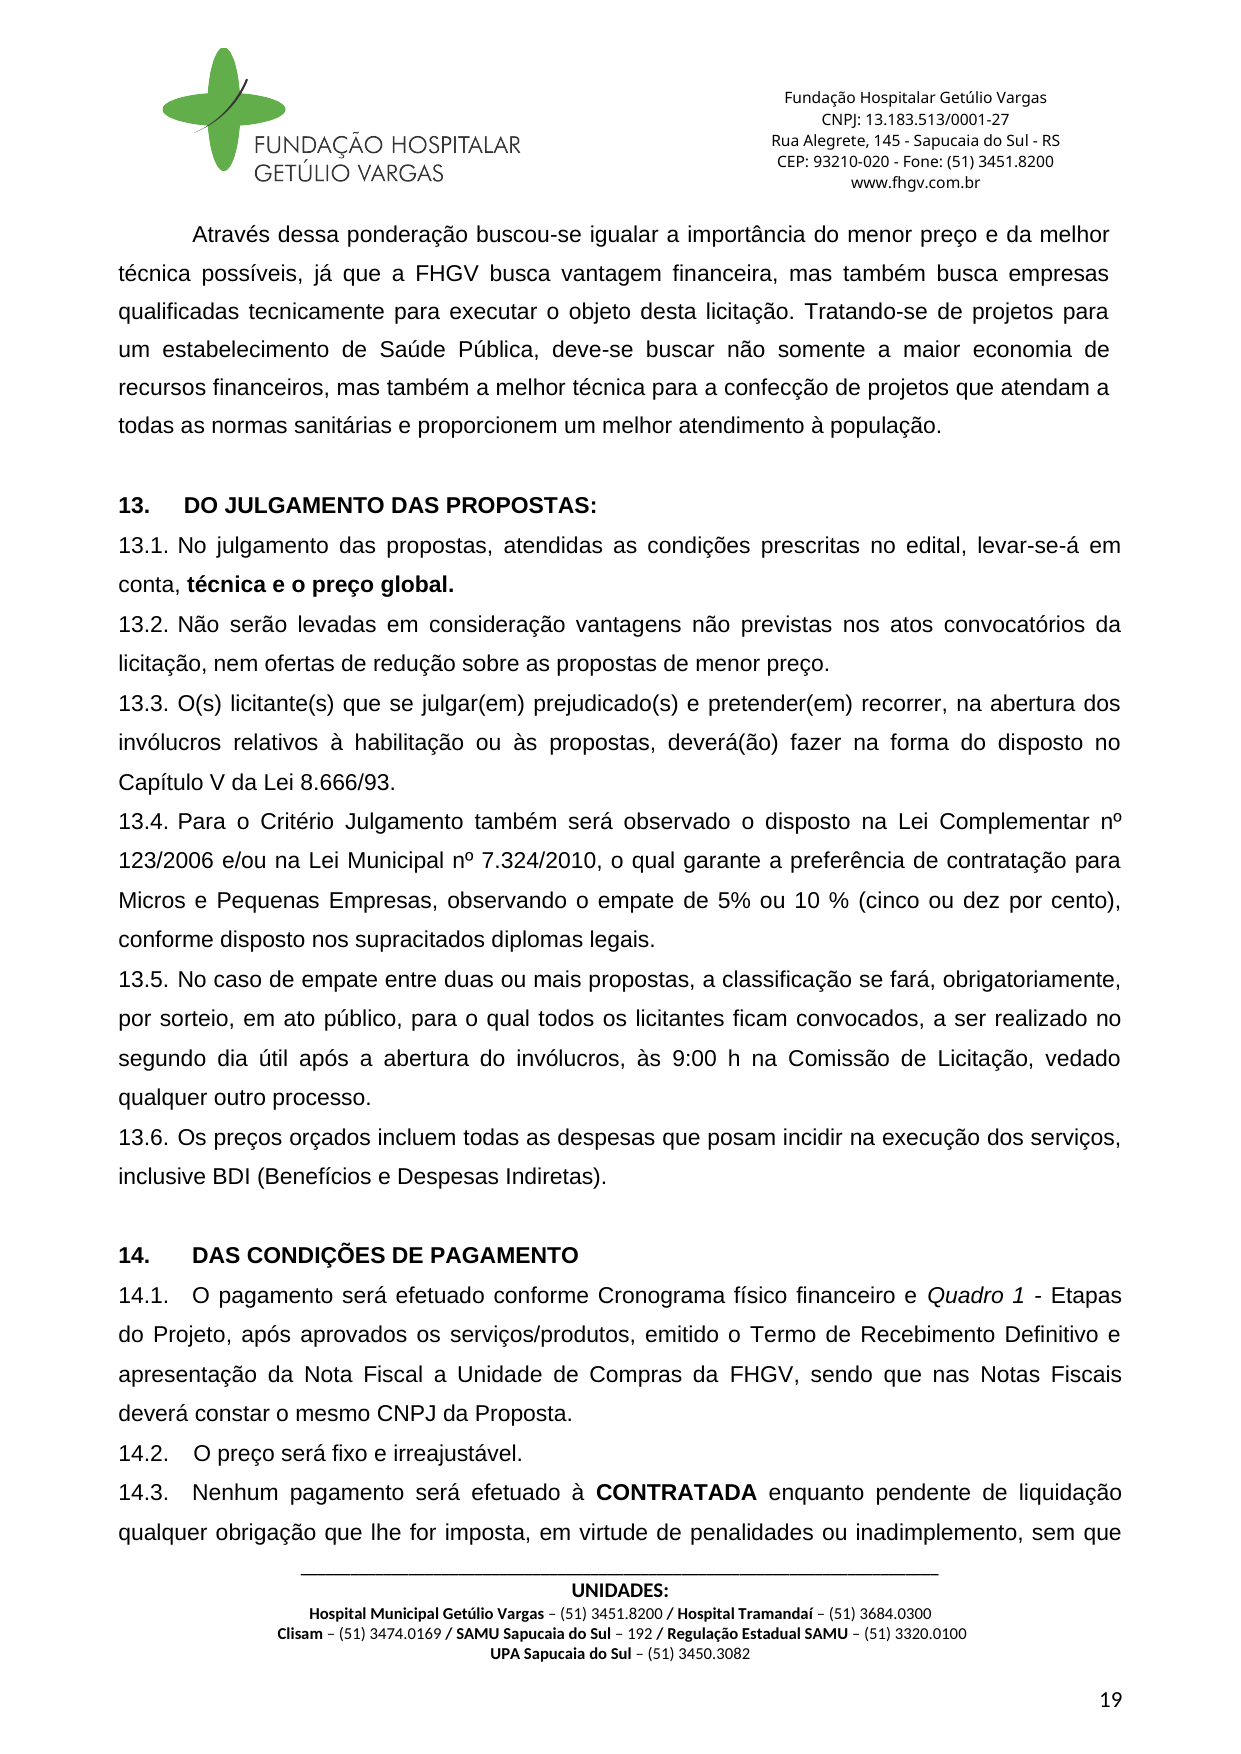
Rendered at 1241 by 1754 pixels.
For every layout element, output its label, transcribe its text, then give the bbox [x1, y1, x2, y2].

picture [162, 48, 521, 182]
list Os preços orçados incluem todas as despesas que posam incidir na execução dos serviços, inclusive BDI (Benefícios e Despesas Indiretas). [118, 1124, 1122, 1189]
list DO JULGAMENTO DAS PROPOSTAS: [118, 492, 1122, 518]
list No julgamento das propostas, atendidas as condições prescritas no edital, levar-se-á em conta, técnica e o preço global. [118, 532, 1122, 597]
list O(s) licitante(s) que se julgar(em) prejudicado(s) e pretender(em) recorrer, na abertura dos invólucros relativos à habilitação ou às propostas, deverá(ão) fazer na forma do disposto no Capítulo V da Lei 8.666/93. [118, 689, 1122, 795]
list O pagamento será efetuado conforme Cronograma físico financeiro e Quadro 1 - Etapas do Projeto, após aprovados os serviços/produtos, emitido o Termo de Recebimento Definitivo e apresentação da Nota Fiscal a Unidade de Compras da FHGV, sendo que nas Notas Fiscais deverá constar o mesmo CNPJ da Proposta. [118, 1282, 1122, 1426]
list O preço será fixo e irreajustável. [118, 1439, 1107, 1466]
list Não serão levadas em consideração vantagens não previstas nos atos convocatórios da licitação, nem ofertas de redução sobre as propostas de menor preço. [118, 611, 1122, 676]
list DAS CONDIÇÕES DE PAGAMENTO [118, 1242, 1107, 1268]
text Através dessa ponderação buscou-se igualar a importância do menor preço e da melhor técnica possíveis, já que a FHGV busca vantagem financeira, mas também busca empresas qualificadas tecnicamente para executar o objeto desta licitação. Tratando-se de projetos para um estabelecimento de Saúde Pública, deve-se buscar não somente a maior economia de recursos financeiros, mas também a melhor técnica para a confecção de projetos que atendam a todas as normas sanitárias e proporcionem um melhor atendimento à população. [118, 221, 1110, 438]
list No caso de empate entre duas ou mais propostas, a classificação se fará, obrigatoriamente, por sorteio, em ato público, para o qual todos os licitantes ficam convocados, a ser realizado no segundo dia útil após a abertura do invólucros, às 9:00 h na Comissão de Licitação, vedado qualquer outro processo. [118, 966, 1122, 1111]
list Para o Critério Julgamento também será observado o disposto na Lei Complementar nº 123/2006 e/ou na Lei Municipal nº 7.324/2010, o qual garante a preferência de contratação para Micros e Pequenas Empresas, observando o empate de 5% ou 10 % (cinco ou dez por cento), conforme disposto nos supracitados diplomas legais. [118, 808, 1122, 953]
